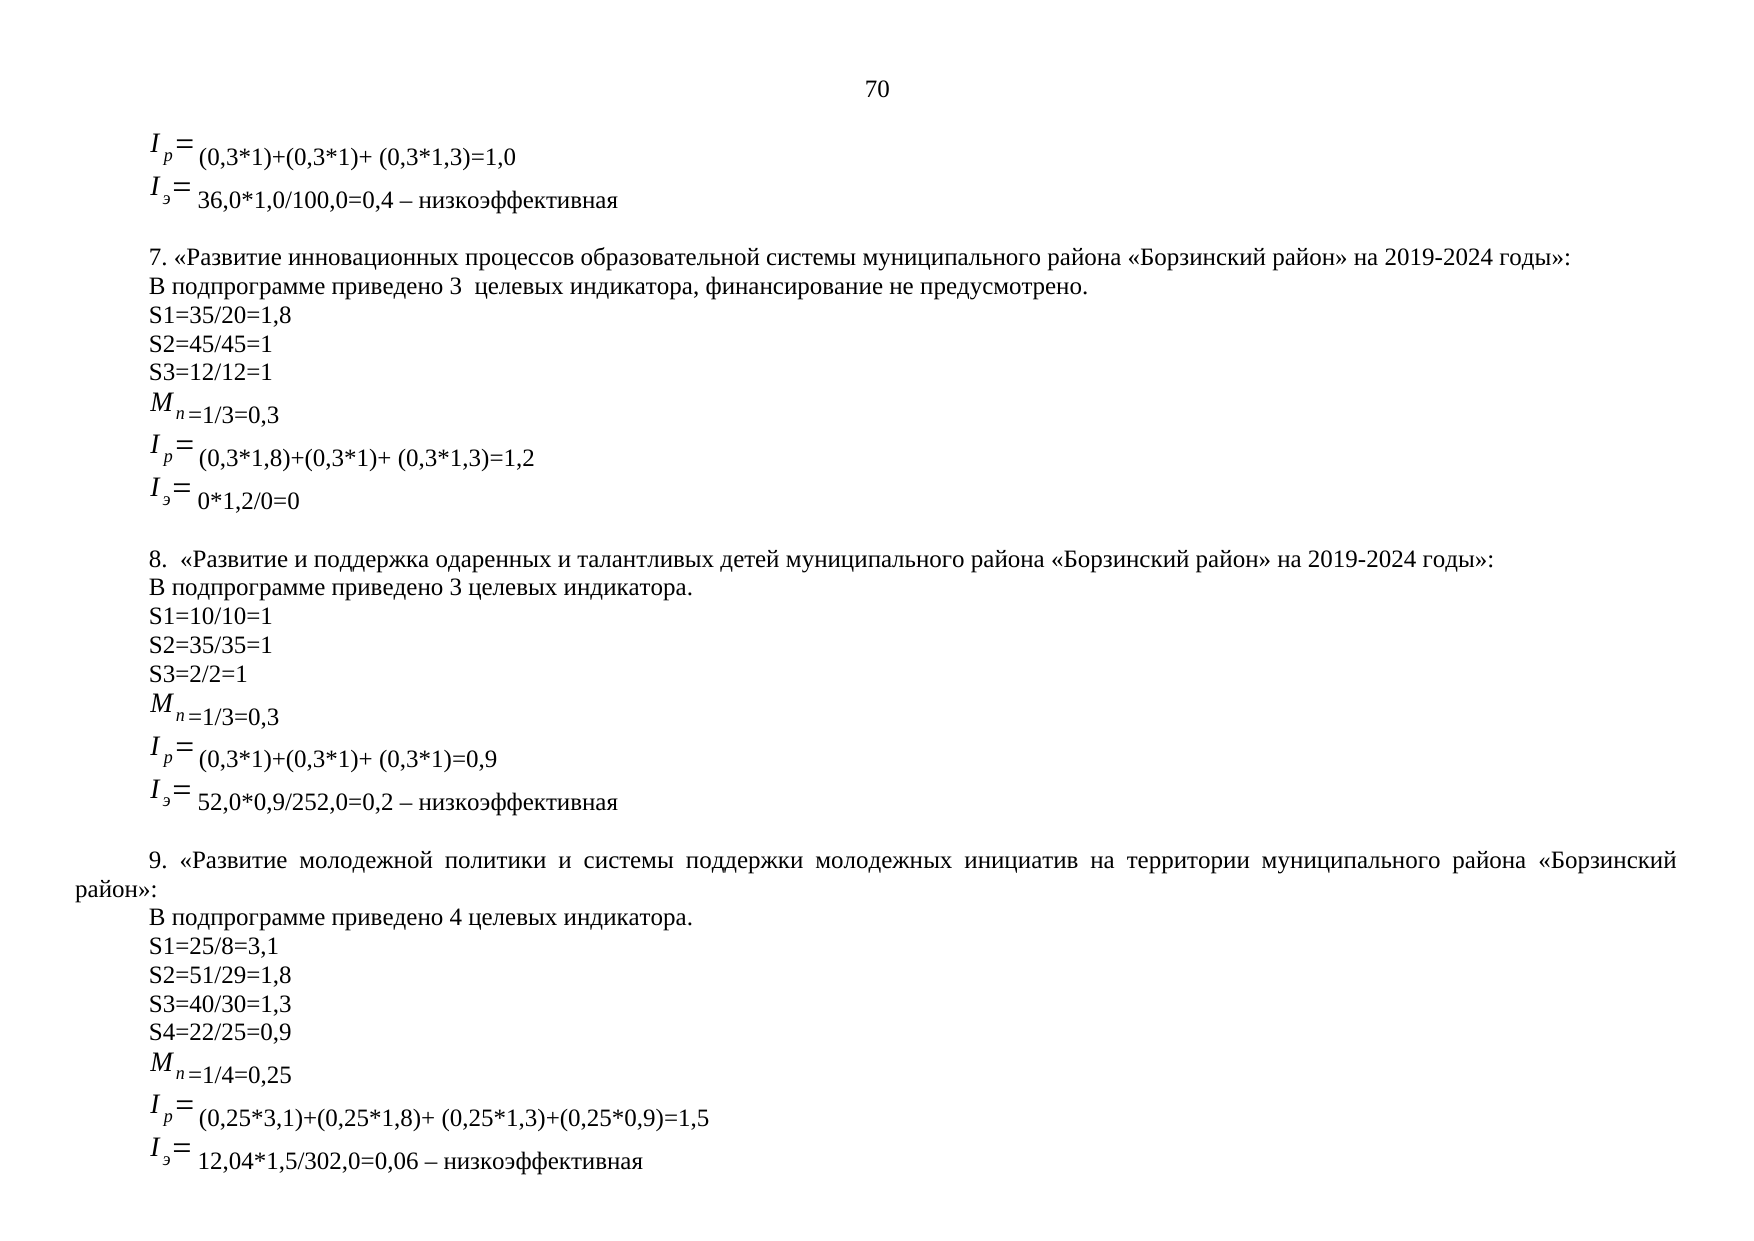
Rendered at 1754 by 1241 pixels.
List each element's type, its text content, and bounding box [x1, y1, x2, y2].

text S4=22/25=0,9 [75, 1017, 1679, 1046]
text 36,0*1,0/100,0=0,4 – низкоэффективная [75, 171, 1679, 214]
text S1=35/20=1,8 [75, 300, 1679, 329]
text В подпрограмме приведено 3 целевых индикатора, финансирование не предусмотрено. [75, 271, 1679, 300]
text S3=12/12=1 [75, 357, 1679, 386]
text (0,3*1,8)+(0,3*1)+ (0,3*1,3)=1,2 [75, 429, 1679, 472]
text =1/3=0,3 [75, 386, 1679, 429]
text S3=2/2=1 [75, 659, 1679, 687]
text S2=35/35=1 [75, 630, 1679, 659]
text S2=51/29=1,8 [75, 960, 1679, 989]
text 9. «Развитие молодежной политики и системы поддержки молодежных инициатив на территории муниципального района «Борзинский район»: [75, 845, 1679, 902]
text 8. «Развитие и поддержка одаренных и талантливых детей муниципального района «Борзинский район» на 2019-2024 годы»: [75, 544, 1679, 572]
text S2=45/45=1 [75, 329, 1679, 357]
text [75, 902, 1679, 931]
text S1=10/10=1 [75, 601, 1679, 630]
text 0*1,2/0=0 [75, 472, 1679, 515]
text =1/4=0,25 [75, 1046, 1679, 1089]
text =1/3=0,3 [75, 687, 1679, 730]
text S3=40/30=1,3 [75, 989, 1679, 1017]
text (0,3*1)+(0,3*1)+ (0,3*1,3)=1,0 [75, 128, 1679, 171]
text 12,04*1,5/302,0=0,06 – низкоэффективная [75, 1132, 1679, 1175]
text (0,25*3,1)+(0,25*1,8)+ (0,25*1,3)+(0,25*0,9)=1,5 [75, 1089, 1679, 1132]
text S1=25/8=3,1 [75, 931, 1679, 960]
text 7. «Развитие инновационных процессов образовательной системы муниципального района «Борзинский район» на 2019-2024 годы»: [75, 242, 1679, 271]
text В подпрограмме приведено 3 целевых индикатора. [75, 572, 1679, 601]
text 52,0*0,9/252,0=0,2 – низкоэффективная [75, 773, 1679, 816]
text (0,3*1)+(0,3*1)+ (0,3*1)=0,9 [75, 730, 1679, 773]
